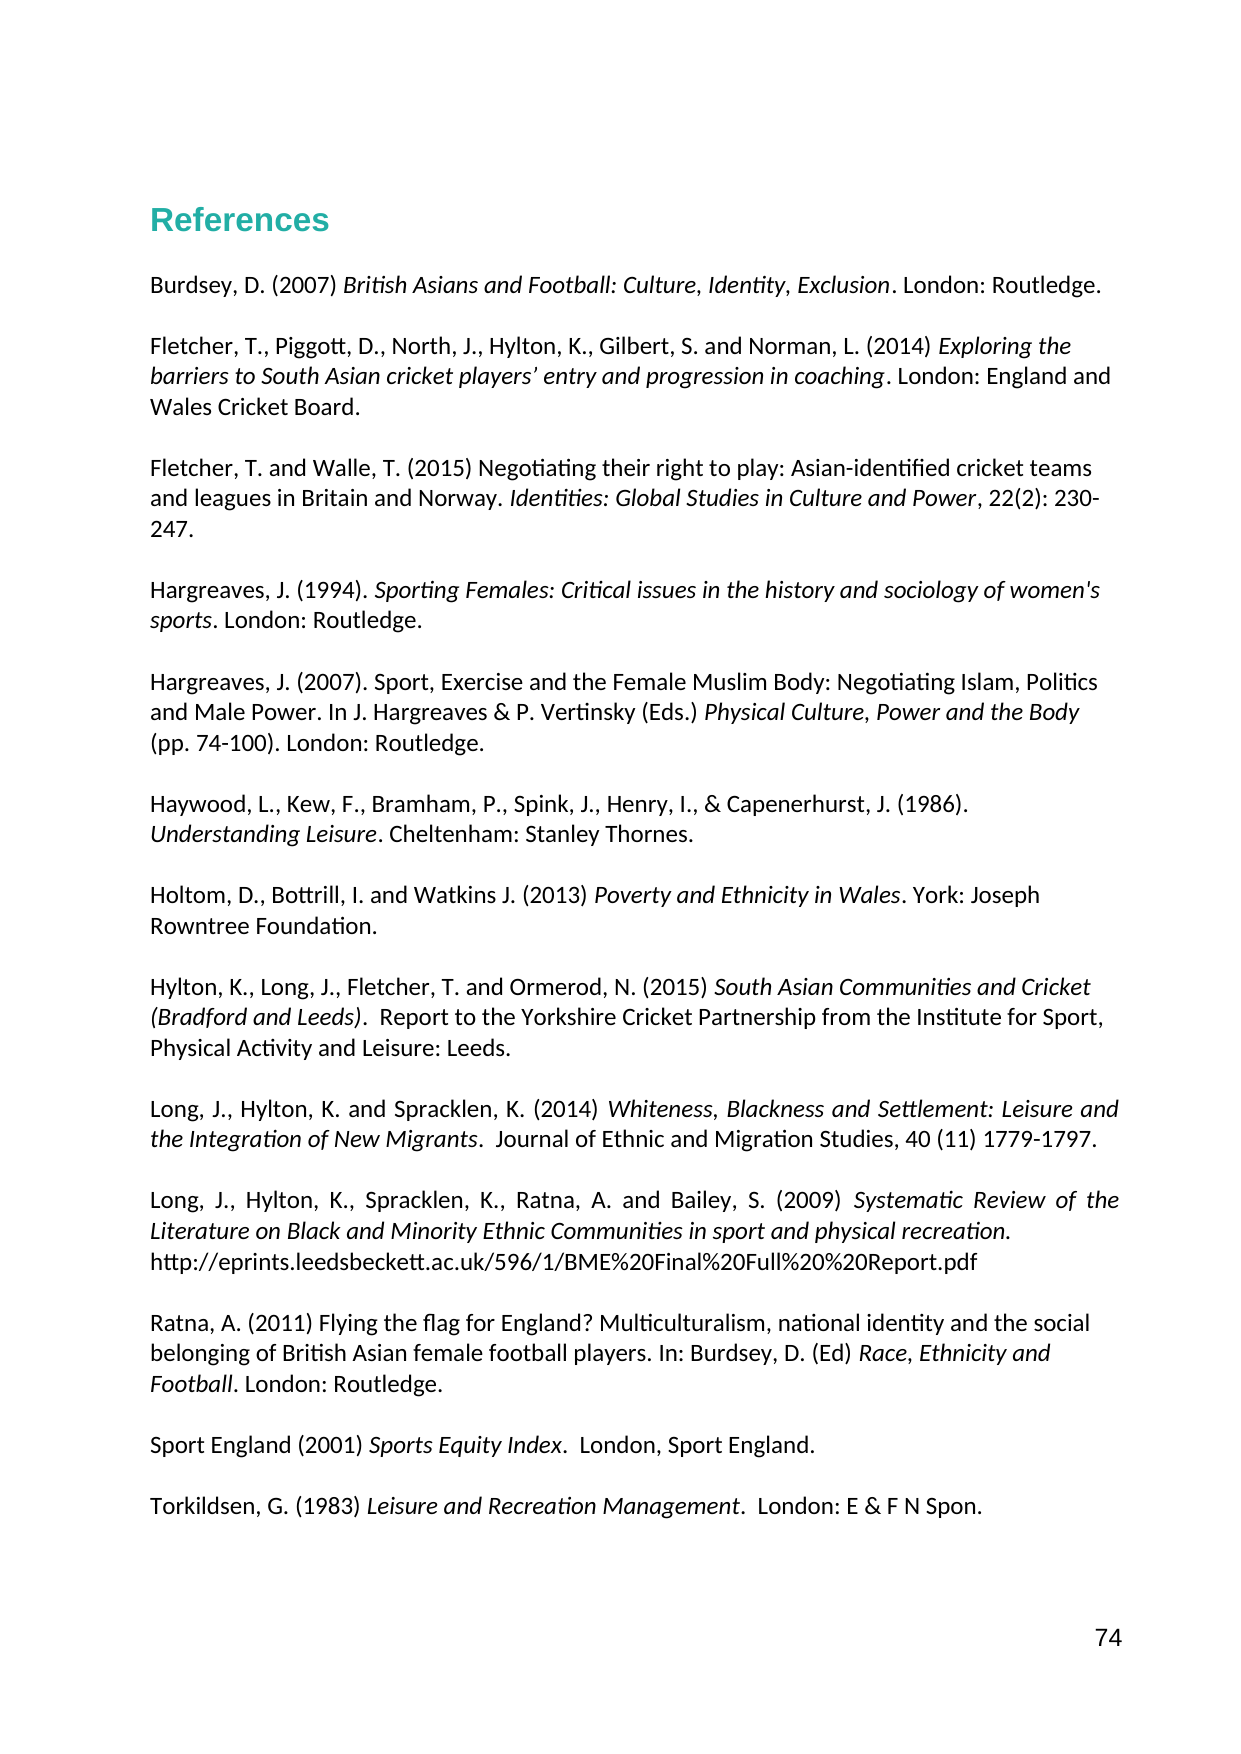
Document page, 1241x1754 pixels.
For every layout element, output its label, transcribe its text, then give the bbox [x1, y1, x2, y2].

text Fletcher, T. and Walle, T. (2015) Negotiating their right to play: Asian-identified cricket teams and leagues in Britain and Norway. Identities: Global Studies in Culture and Power, 22(2): 230-247. [150, 452, 1122, 544]
text Haywood, L., Kew, F., Bramham, P., Spink, J., Henry, I., & Capenerhurst, J. (1986). Understanding Leisure. Cheltenham: Stanley Thornes. [150, 788, 1122, 849]
text Hargreaves, J. (2007). Sport, Exercise and the Female Muslim Body: Negotiating Islam, Politics and Male Power. In J. Hargreaves & P. Vertinsky (Eds.) Physical Culture, Power and the Body (pp. 74-100). London: Routledge. [150, 666, 1122, 757]
text Burdsey, D. (2007) British Asians and Football: Culture, Identity, Exclusion. London: Routledge. [150, 269, 1122, 299]
text Torkildsen, G. (1983) Leisure and Recreation Management. London: E & F N Spon. [150, 1490, 1122, 1520]
text Long, J., Hylton, K., Spracklen, K., Ratna, A. and Bailey, S. (2009) Systematic Review of the Literature on Black and Minority Ethnic Communities in sport and physical recreation. [150, 1184, 1122, 1246]
text Hylton, K., Long, J., Fletcher, T. and Ormerod, N. (2015) South Asian Communities and Cricket (Bradford and Leeds). Report to the Yorkshire Cricket Partnership from the Institute for Sport, Physical Activity and Leisure: Leeds. [150, 971, 1122, 1062]
text Long, J., Hylton, K. and Spracklen, K. (2014) Whiteness, Blackness and Settlement: Leisure and the Integration of New Migrants. Journal of Ethnic and Migration Studies, 40 (11) 1779-1797. [150, 1093, 1122, 1154]
text Hargreaves, J. (1994). Sporting Females: Critical issues in the history and sociology of women's sports. London: Routledge. [150, 574, 1122, 635]
subtitle References [150, 200, 1122, 238]
text Holtom, D., Bottrill, I. and Watkins J. (2013) Poverty and Ethnicity in Wales. York: Joseph Rowntree Foundation. [150, 879, 1122, 940]
text Sport England (2001) Sports Equity Index. London, Sport England. [150, 1429, 1122, 1459]
text Ratna, A. (2011) Flying the flag for England? Multiculturalism, national identity and the social belonging of British Asian female football players. In: Burdsey, D. (Ed) Race, Ethnicity and Football. London: Routledge. [150, 1307, 1122, 1398]
text http://eprints.leedsbeckett.ac.uk/596/1/BME%20Final%20Full%20%20Report.pdf [150, 1246, 1122, 1276]
text Fletcher, T., Piggott, D., North, J., Hylton, K., Gilbert, S. and Norman, L. (2014) Exploring the barriers to South Asian cricket players’ entry and progression in coaching. London: England and Wales Cricket Board. [150, 330, 1122, 422]
